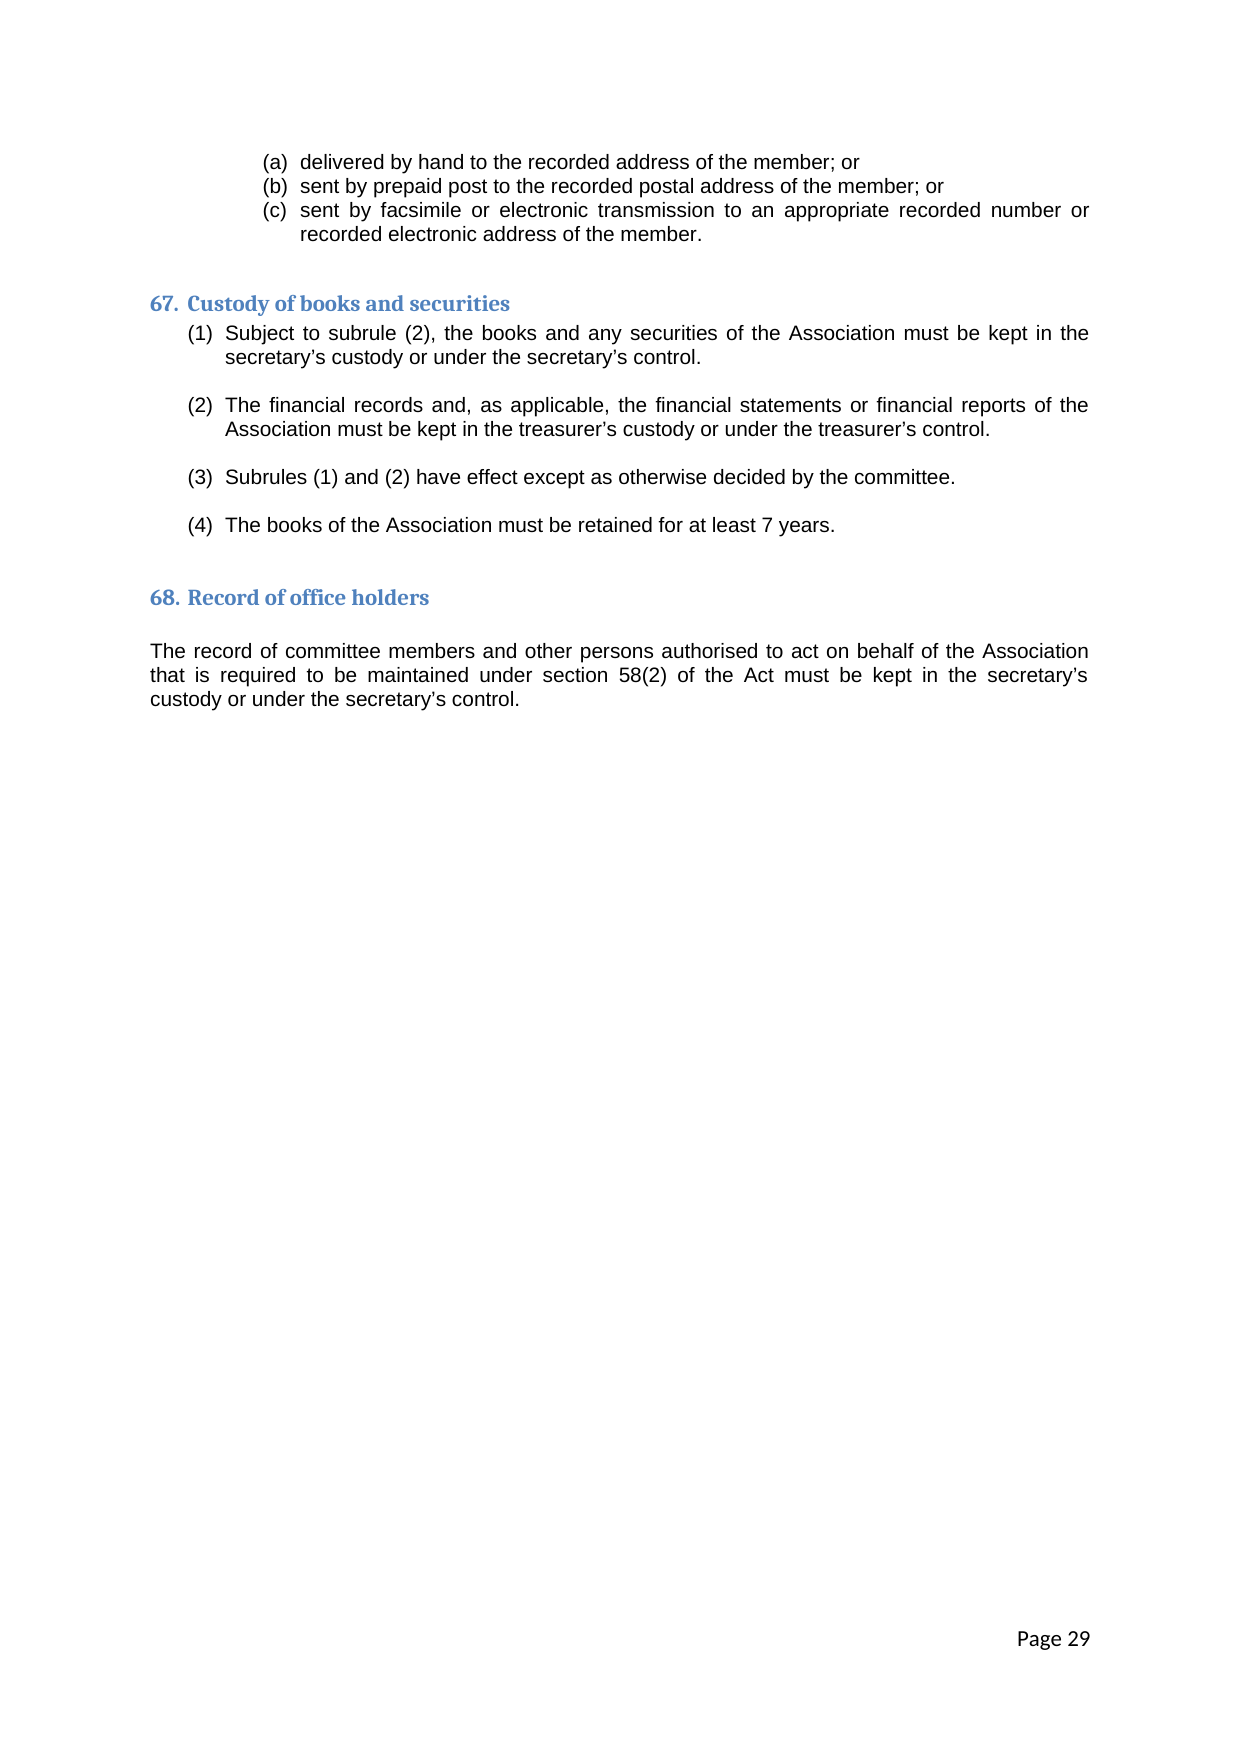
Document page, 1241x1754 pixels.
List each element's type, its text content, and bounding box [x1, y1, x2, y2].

list The books of the Association must be retained for at least 7 years. [187, 512, 1090, 536]
list sent by facsimile or electronic transmission to an appropriate recorded number or recorded electronic address of the member. [262, 198, 1090, 246]
subtitle Record of office holders [150, 585, 1090, 611]
subtitle Custody of books and securities [150, 291, 1090, 317]
list delivered by hand to the recorded address of the member; or [262, 150, 1090, 174]
list Subject to subrule (2), the books and any securities of the Association must be kept in the secretary’s custody or under the secretary’s control. [187, 321, 1090, 369]
text The record of committee members and other persons authorised to act on behalf of the Association that is required to be maintained under section 58(2) of the Act must be kept in the secretary’s custody or under the secretary’s control. [150, 639, 1090, 711]
list Subrules (1) and (2) have effect except as otherwise decided by the committee. [187, 464, 1090, 488]
list The financial records and, as applicable, the financial statements or financial reports of the Association must be kept in the treasurer’s custody or under the treasurer’s control. [187, 393, 1090, 441]
list sent by prepaid post to the recorded postal address of the member; or [262, 174, 1090, 198]
